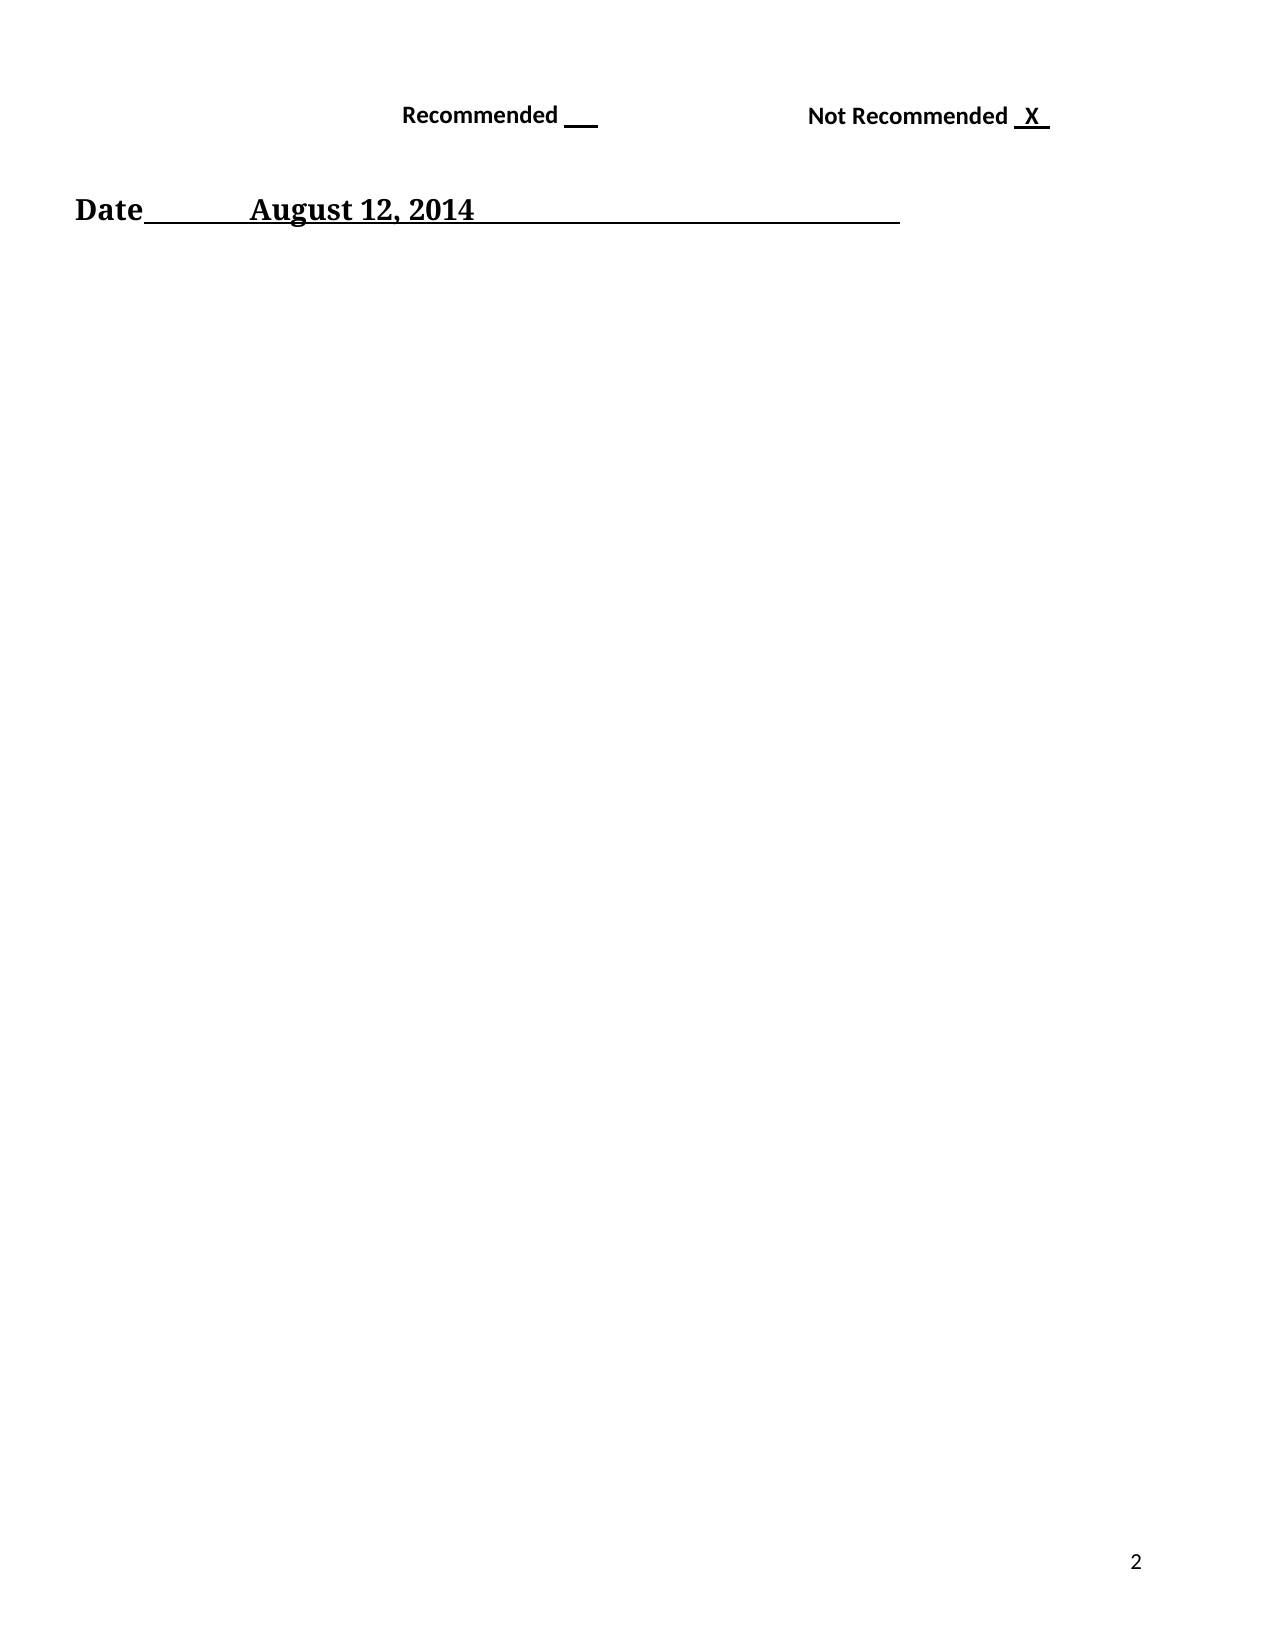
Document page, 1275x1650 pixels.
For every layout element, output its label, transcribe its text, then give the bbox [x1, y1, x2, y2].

text Recommended [402, 99, 792, 129]
text Date August 12, 2014 [75, 193, 1202, 229]
text Not Recommended X [808, 100, 1202, 130]
